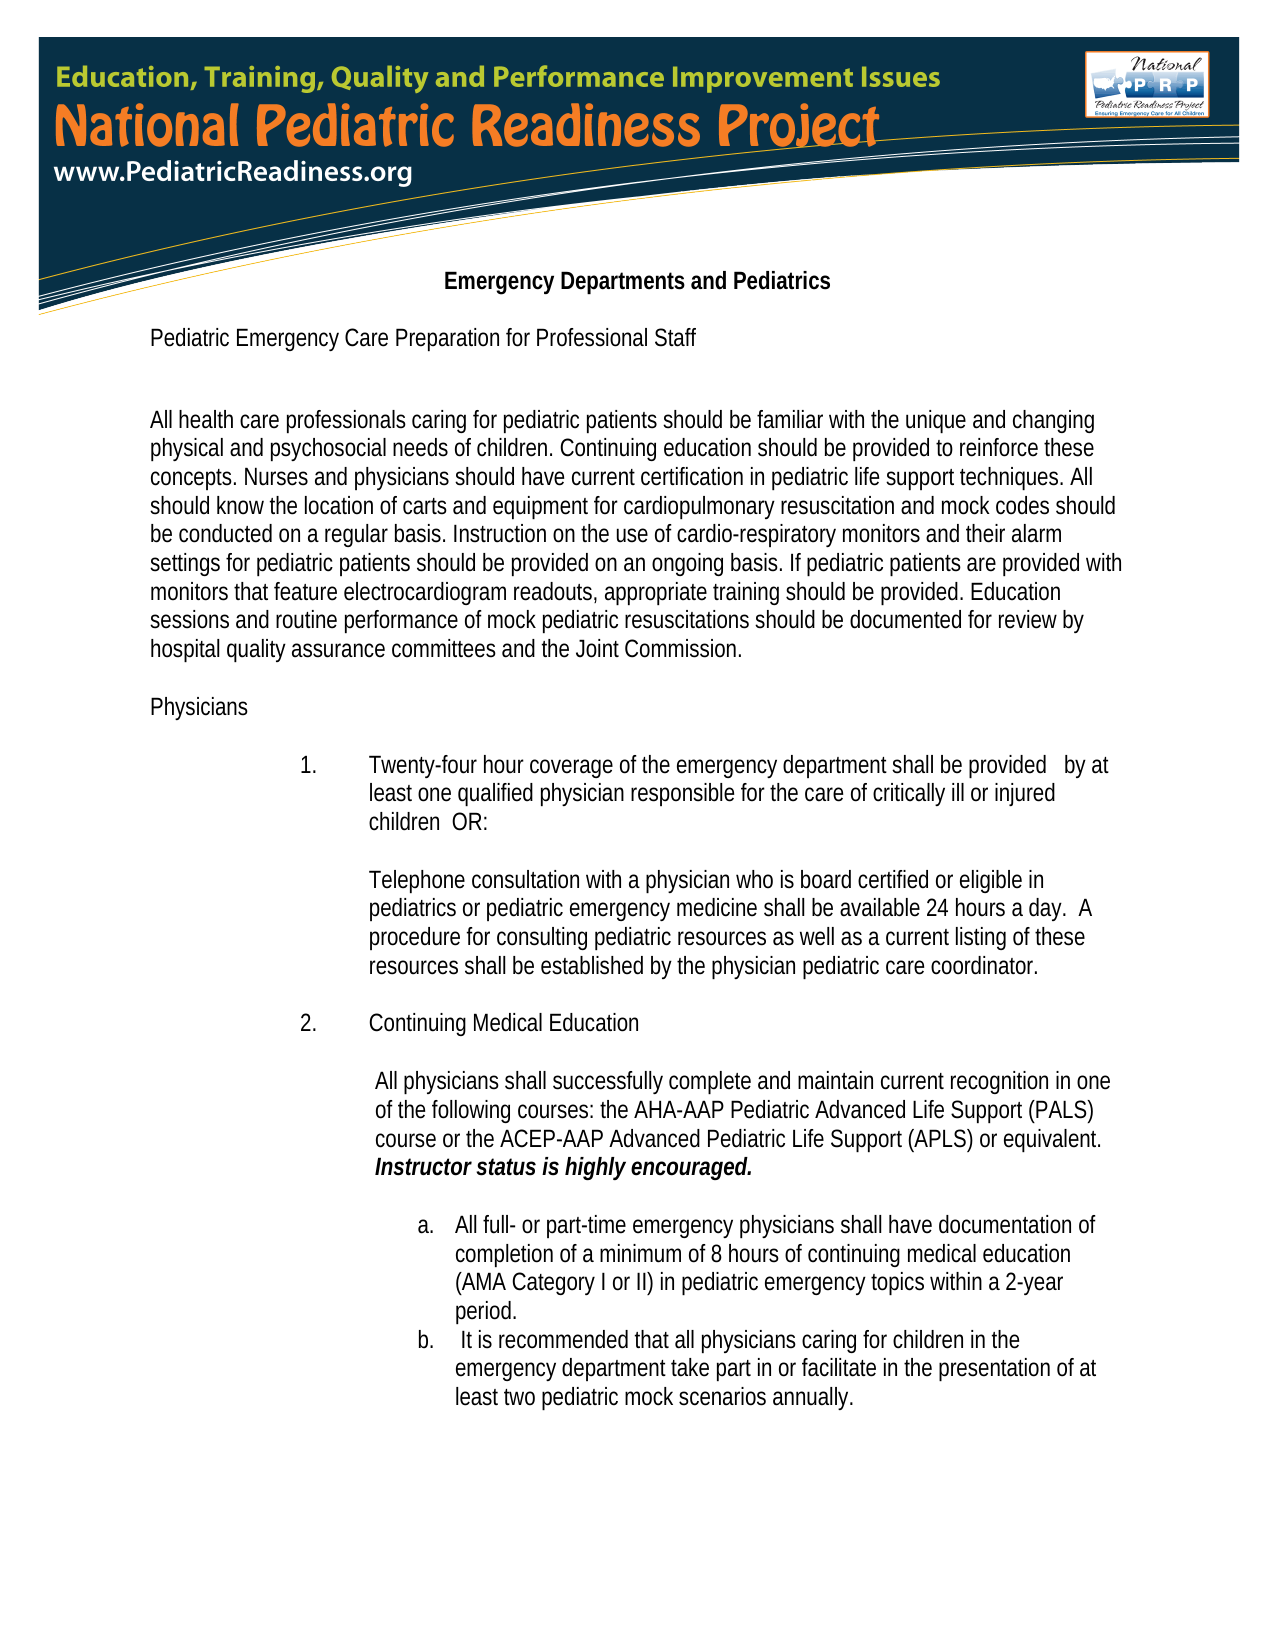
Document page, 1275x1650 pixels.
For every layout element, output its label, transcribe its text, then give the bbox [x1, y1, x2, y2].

text Telephone consultation with a physician who is board certified or eligible in pediatrics or pediatric emergency medicine shall be available 24 hours a day. A procedure for consulting pediatric resources as well as a current listing of these resources shall be established by the physician pediatric care coordinator. [369, 865, 1125, 979]
text Physicians [150, 692, 1125, 720]
text Emergency Departments and Pediatrics [150, 266, 1125, 294]
text All health care professionals caring for pediatric patients should be familiar with the unique and changing physical and psychosocial needs of children. Continuing education should be provided to reinforce these concepts. Nurses and physicians should have current certification in pediatric life support techniques. All should know the location of carts and equipment for cardiopulmonary resuscitation and mock codes should be conducted on a regular basis. Instruction on the use of cardio-respiratory monitors and their alarm settings for pediatric patients should be provided on an ongoing basis. If pediatric patients are provided with monitors that feature electrocardiogram readouts, appropriate training should be provided. Education sessions and routine performance of mock pediatric resuscitations should be documented for review by hospital quality assurance committees and the Joint Commission. [150, 405, 1125, 663]
list Twenty-four hour coverage of the emergency department shall be provided by at least one qualified physician responsible for the care of critically ill or injured children OR: [300, 749, 1125, 836]
list It is recommended that all physicians caring for children in the emergency department take part in or facilitate in the presentation of at least two pediatric mock scenarios annually. [417, 1324, 1125, 1411]
picture [35, 37, 1240, 337]
list All full- or part-time emergency physicians shall have documentation of completion of a minimum of 8 hours of continuing medical education (AMA Category I or II) in pediatric emergency topics within a 2-year period. [417, 1210, 1125, 1324]
text Pediatric Emergency Care Preparation for Professional Staff [150, 323, 1125, 352]
text All physicians shall successfully complete and maintain current recognition in one of the following courses: the AHA-AAP Pediatric Advanced Life Support (PALS) course or the ACEP-AAP Advanced Pediatric Life Support (APLS) or equivalent. Instructor status is highly encouraged. [375, 1066, 1125, 1181]
list Continuing Medical Education [300, 1008, 1125, 1037]
